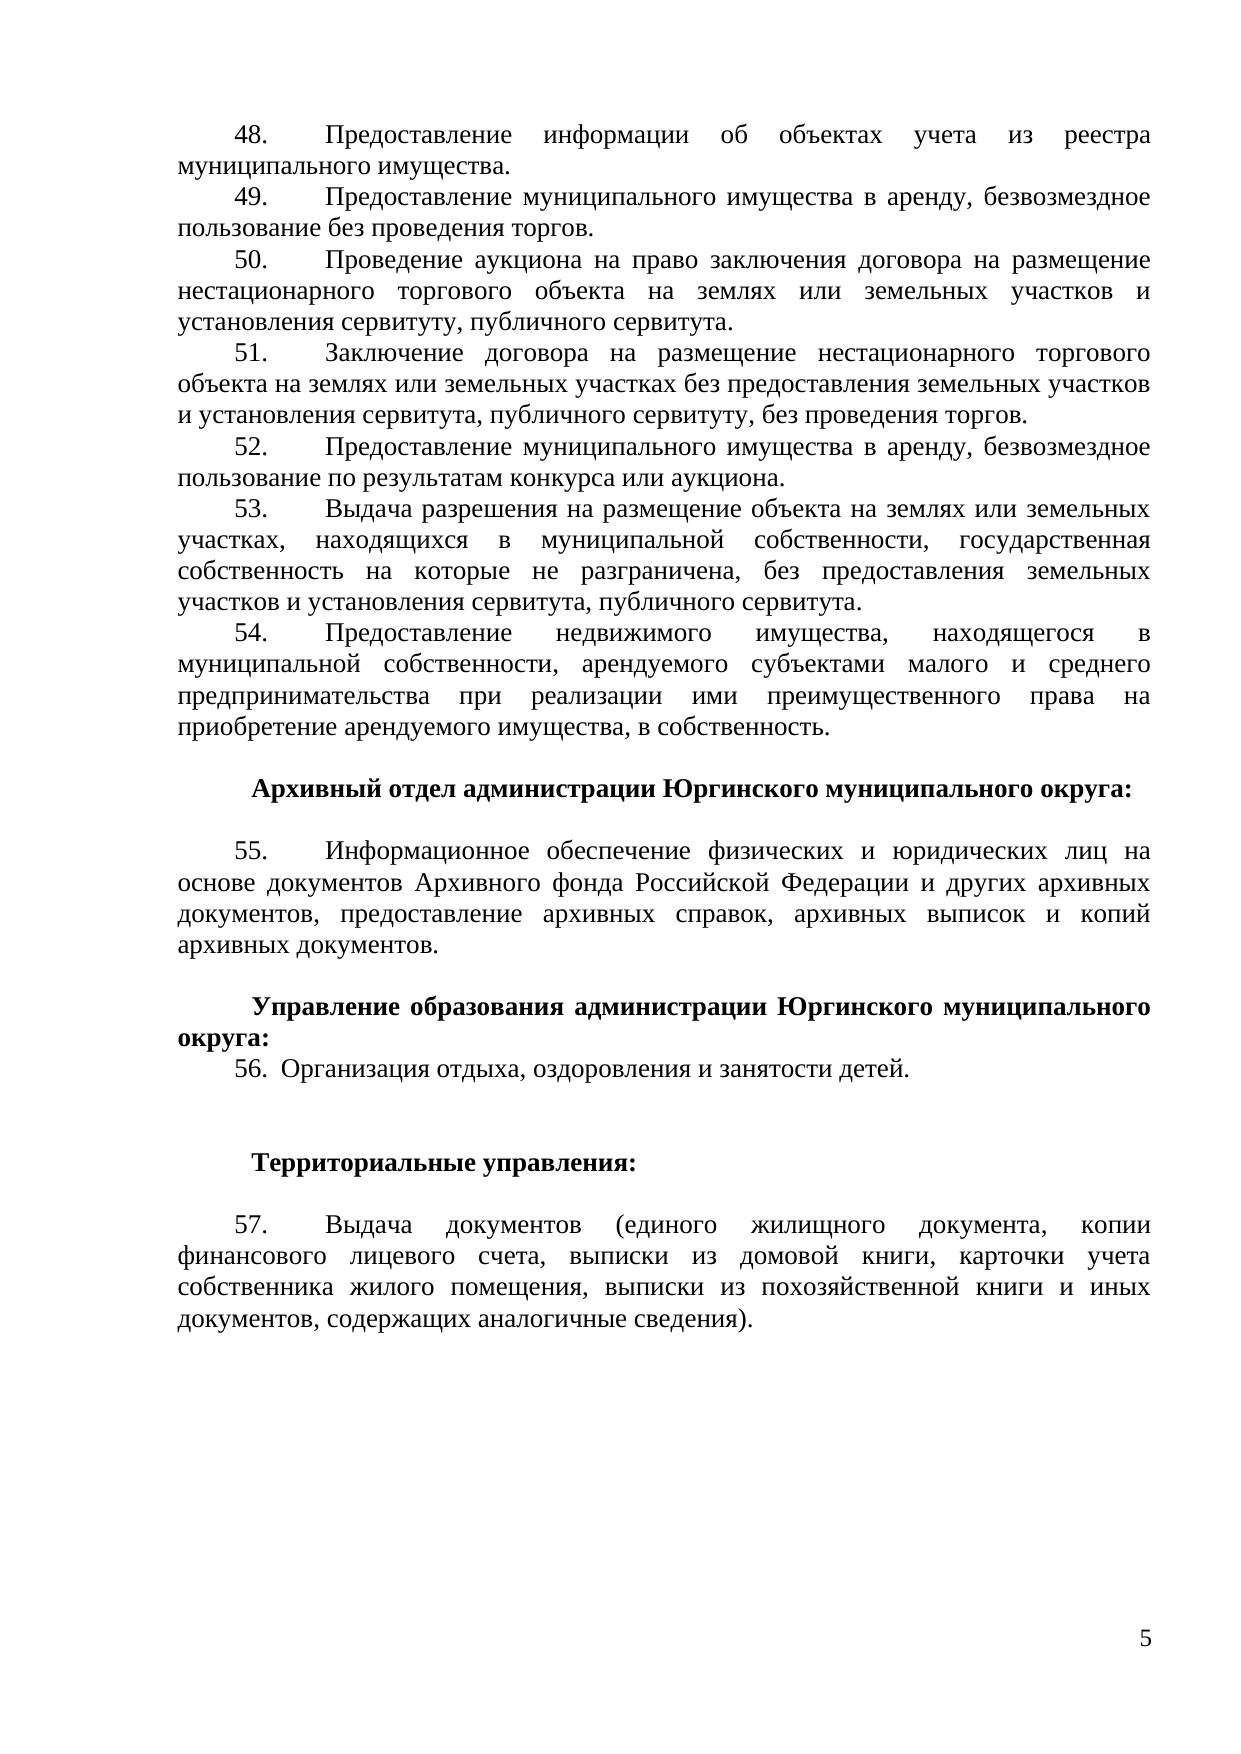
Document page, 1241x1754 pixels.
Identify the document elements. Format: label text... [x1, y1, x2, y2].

list Организация отдыха, оздоровления и занятости детей. [177, 1052, 1152, 1084]
list Архивный отдел администрации Юргинского муниципального округа: [177, 772, 1152, 803]
list Выдача документов (единого жилищного документа, копии финансового лицевого счета, выписки из домовой книги, карточки учета собственника жилого помещения, выписки из похозяйственной книги и иных документов, содержащих аналогичные сведения). [177, 1208, 1152, 1333]
list Предоставление информации об объектах учета из реестра муниципального имущества. [177, 118, 1152, 180]
list Проведение аукциона на право заключения договора на размещение нестационарного торгового объекта на землях или земельных участков и установления сервитуту, публичного сервитута. [177, 243, 1152, 336]
list Информационное обеспечение физических и юридических лиц на основе документов Архивного фонда Российской Федерации и других архивных документов, предоставление архивных справок, архивных выписок и копий архивных документов. [177, 834, 1152, 959]
list Выдача разрешения на размещение объекта на землях или земельных участках, находящихся в муниципальной собственности, государственная собственность на которые не разграничена, без предоставления земельных участков и установления сервитута, публичного сервитута. [177, 492, 1152, 616]
list Предоставление муниципального имущества в аренду, безвозмездное пользование по результатам конкурса или аукциона. [177, 429, 1152, 492]
list Заключение договора на размещение нестационарного торгового объекта на землях или земельных участках без предоставления земельных участков и установления сервитута, публичного сервитуту, без проведения торгов. [177, 336, 1152, 429]
list Предоставление недвижимого имущества, находящегося в муниципальной собственности, арендуемого субъектами малого и среднего предпринимательства при реализации ими преимущественного права на приобретение арендуемого имущества, в собственность. [177, 616, 1152, 741]
text Территориальные управления: [177, 1146, 1152, 1177]
list Управление образования администрации Юргинского муниципального округа: [177, 990, 1152, 1052]
list Предоставление муниципального имущества в аренду, безвозмездное пользование без проведения торгов. [177, 180, 1152, 243]
